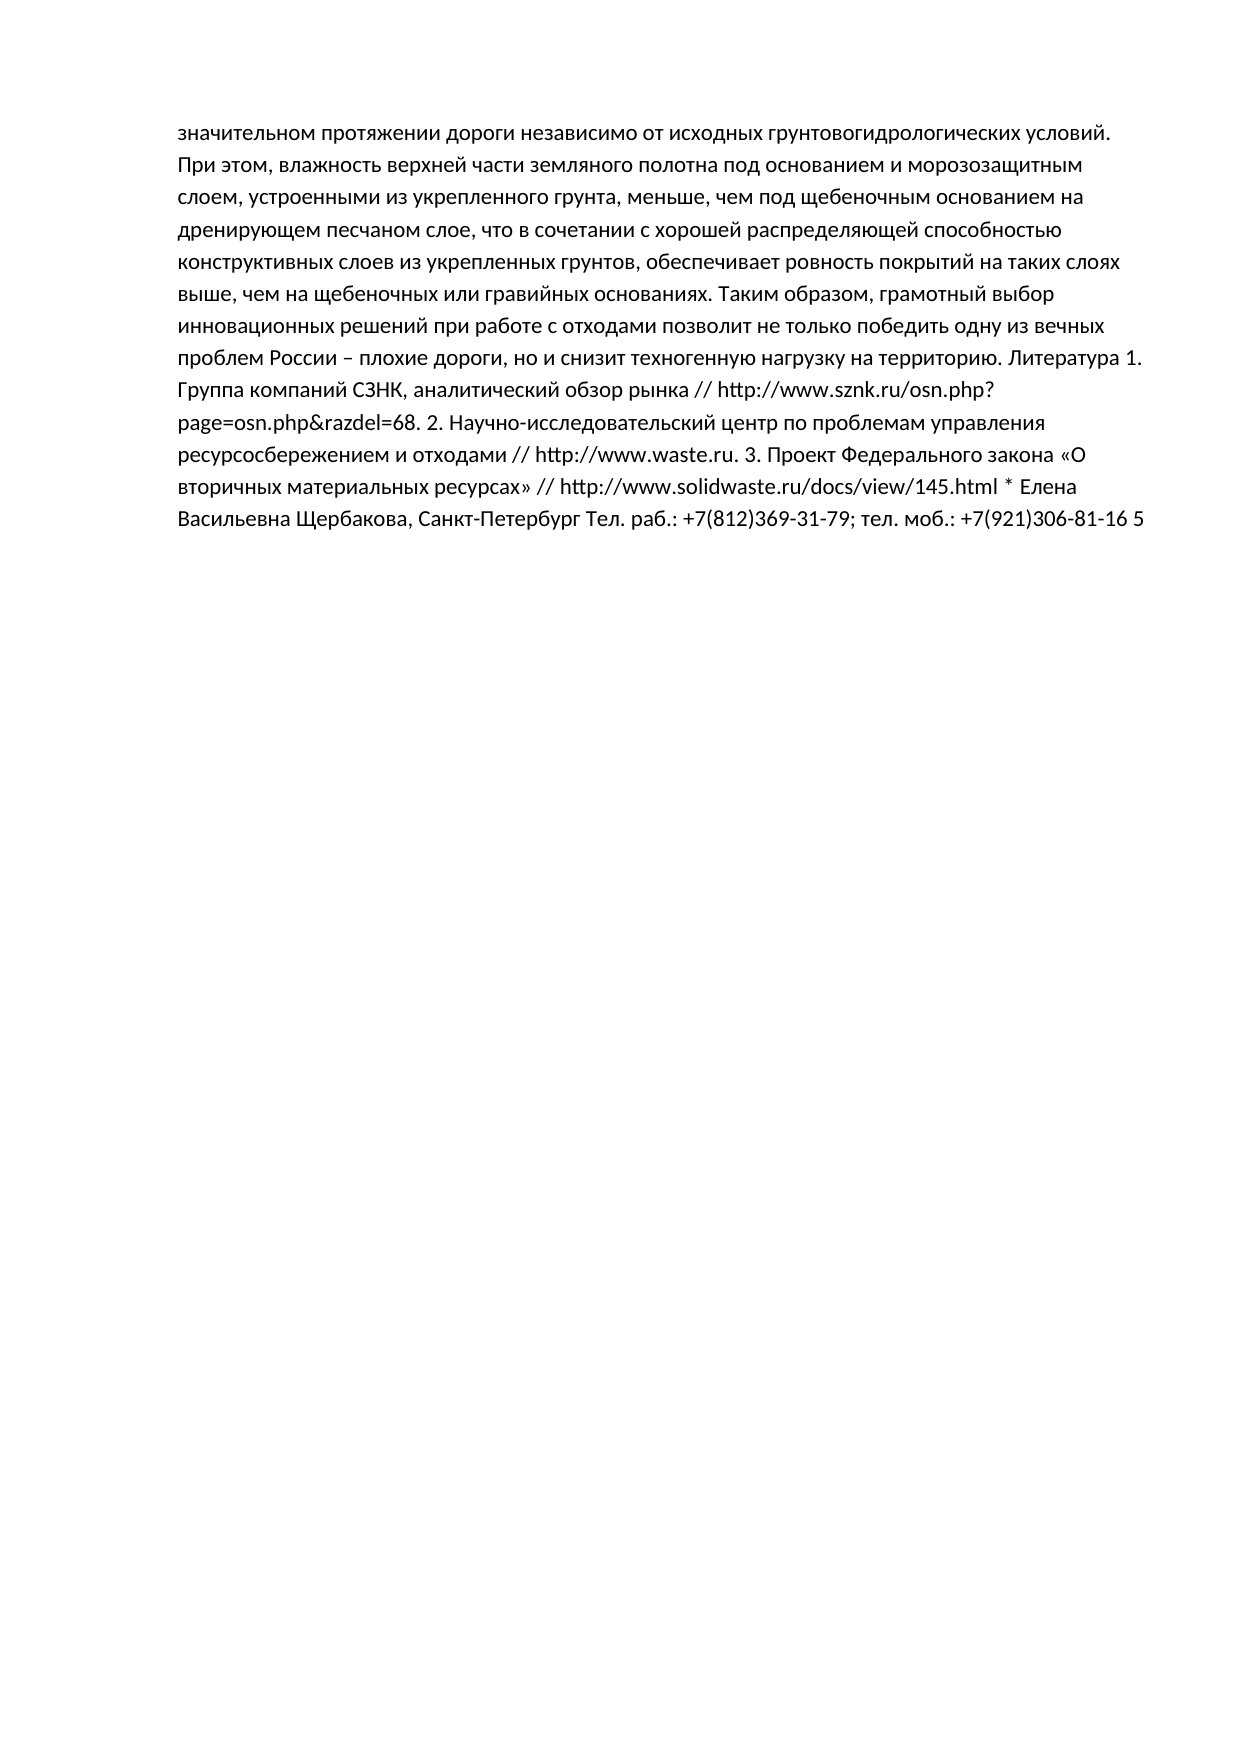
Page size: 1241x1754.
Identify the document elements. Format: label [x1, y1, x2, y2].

text [177, 118, 1152, 532]
